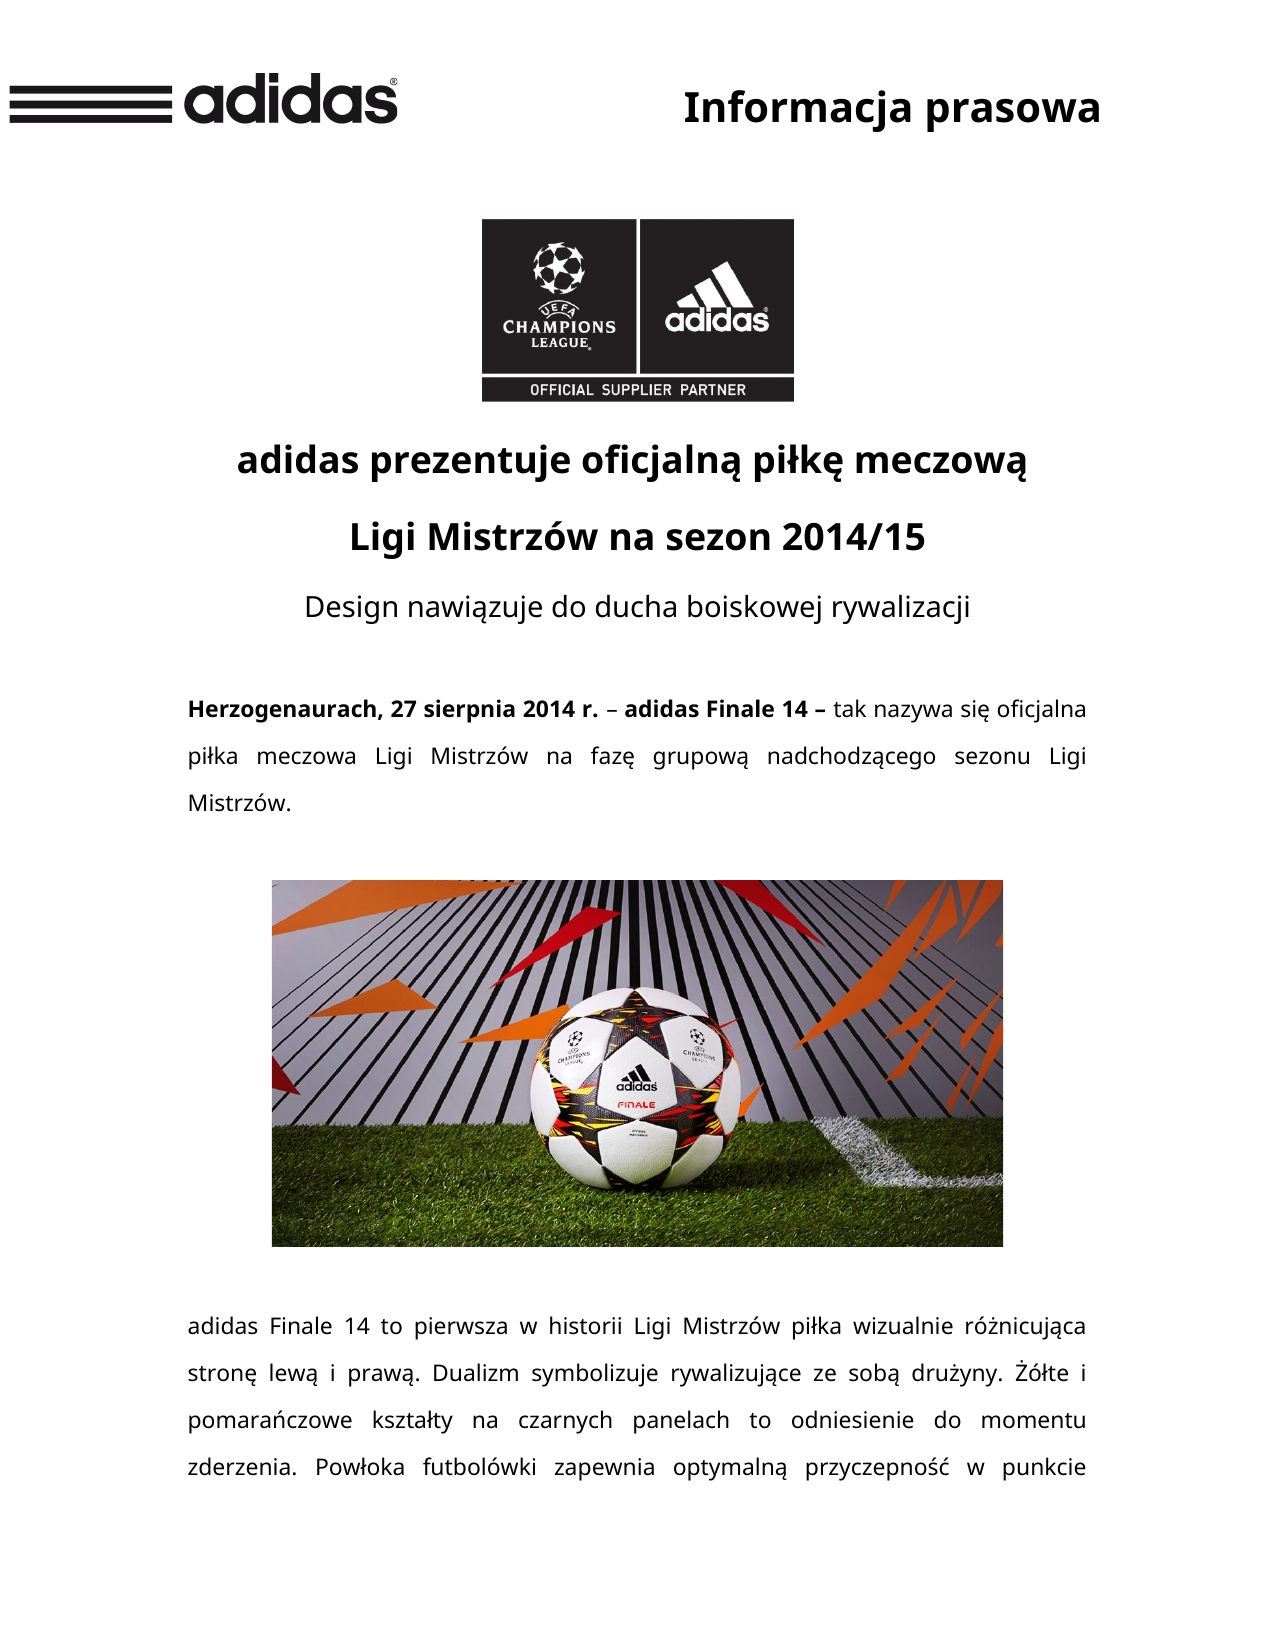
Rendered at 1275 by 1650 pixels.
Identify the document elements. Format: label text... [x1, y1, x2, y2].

text Herzogenaurach, 27 sierpnia 2014 r. – adidas Finale 14 – tak nazywa się oficjalna piłka meczowa Ligi Mistrzów na fazę grupową nadchodzącego sezonu Ligi Mistrzów. [187, 693, 1087, 818]
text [187, 1310, 1087, 1482]
picture [9, 73, 398, 124]
text adidas prezentuje oficjalną piłkę meczową Ligi Mistrzów na sezon 2014/15 [187, 433, 1087, 561]
text Design nawiązuje do ducha boiskowej rywalizacji [187, 587, 1087, 626]
picture [471, 202, 804, 417]
picture [271, 880, 1004, 1247]
